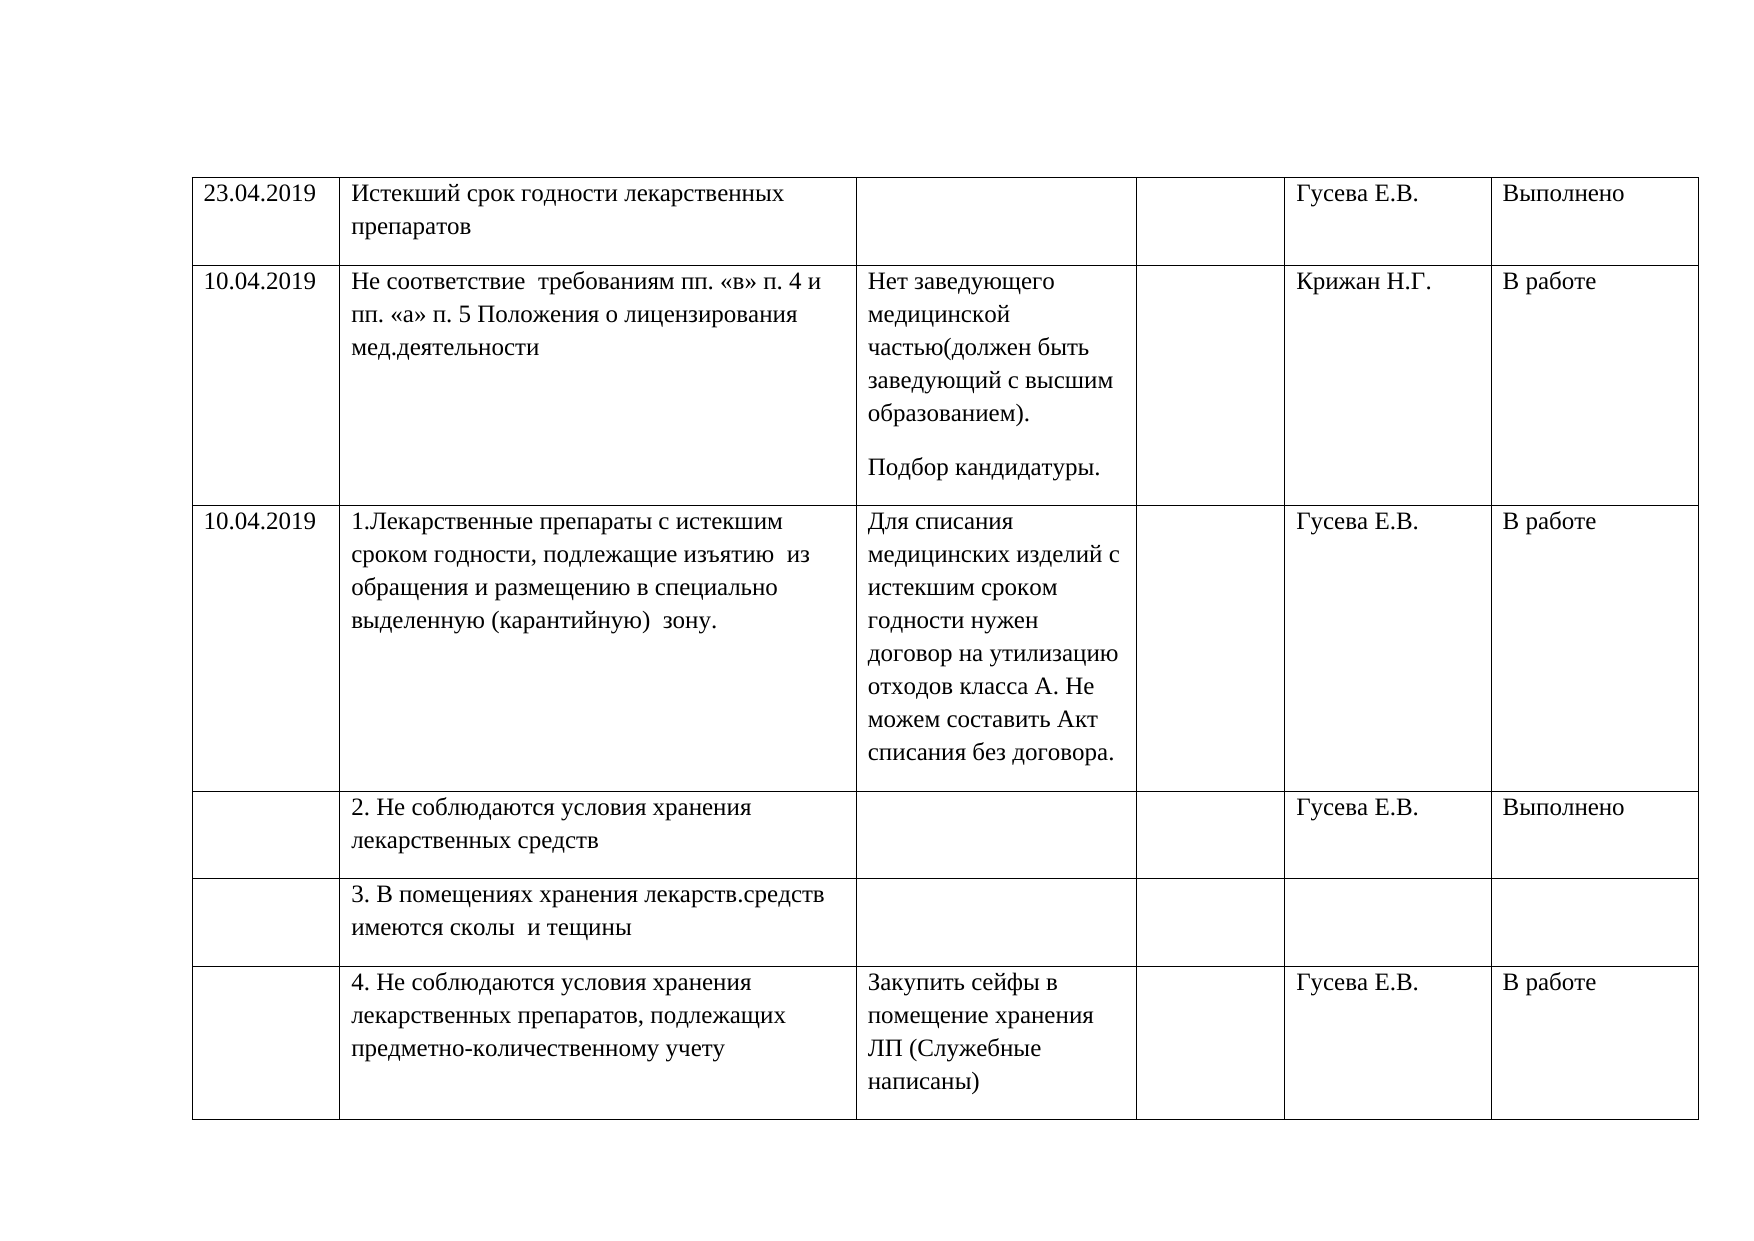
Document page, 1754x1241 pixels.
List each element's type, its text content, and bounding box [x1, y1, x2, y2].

table_cell Выполнено [1492, 178, 1698, 265]
table_cell 3. В помещениях хранения лекарств.средств имеются сколы и тещины [340, 879, 856, 966]
table_cell Гусева Е.В. [1285, 178, 1491, 265]
table_cell [857, 879, 1136, 966]
table_cell [857, 178, 1136, 265]
table_cell Гусева Е.В. [1285, 506, 1491, 791]
table_cell 10.04.2019 [193, 266, 339, 505]
table_cell Гусева Е.В. [1285, 792, 1491, 878]
table_cell [1137, 266, 1284, 505]
table_cell 4. Не соблюдаются условия хранения лекарственных препаратов, подлежащих предметно-количественному учету [340, 967, 856, 1119]
table_cell Нет заведующего медицинской частью(должен быть заведующий с высшим образованием). Подбор кандидатуры. [857, 266, 1136, 505]
table_cell 23.04.2019 [193, 178, 339, 265]
table_cell 1.Лекарственные препараты с истекшим сроком годности, подлежащие изъятию из обращения и размещению в специально выделенную (карантийную) зону. [340, 506, 856, 791]
table_cell [1137, 967, 1284, 1119]
table_cell [1137, 792, 1284, 878]
table_cell [1492, 879, 1698, 966]
table_cell [857, 792, 1136, 878]
table_cell 10.04.2019 [193, 506, 339, 791]
table_cell Не соответствие требованиям пп. «в» п. 4 и пп. «а» п. 5 Положения о лицензирования мед.деятельности [340, 266, 856, 505]
table_cell [1137, 506, 1284, 791]
table_cell [1137, 178, 1284, 265]
table_cell Истекший срок годности лекарственных препаратов [340, 178, 856, 265]
table_cell В работе [1492, 266, 1698, 505]
table_cell [193, 879, 339, 966]
table_cell 2. Не соблюдаются условия хранения лекарственных средств [340, 792, 856, 878]
table_cell В работе [1492, 967, 1698, 1119]
table_cell Крижан Н.Г. [1285, 266, 1491, 505]
table_cell В работе [1492, 506, 1698, 791]
table_cell Выполнено [1492, 792, 1698, 878]
table_cell [193, 967, 339, 1119]
table_cell [1285, 879, 1491, 966]
table_cell Закупить сейфы в помещение хранения ЛП (Служебные написаны) [857, 967, 1136, 1119]
table_cell Для списания медицинских изделий с истекшим сроком годности нужен договор на утилизацию отходов класса А. Не можем составить Акт списания без договора. [857, 506, 1136, 791]
table_cell [193, 792, 339, 878]
table_cell Гусева Е.В. [1285, 967, 1491, 1119]
table_cell [1137, 879, 1284, 966]
